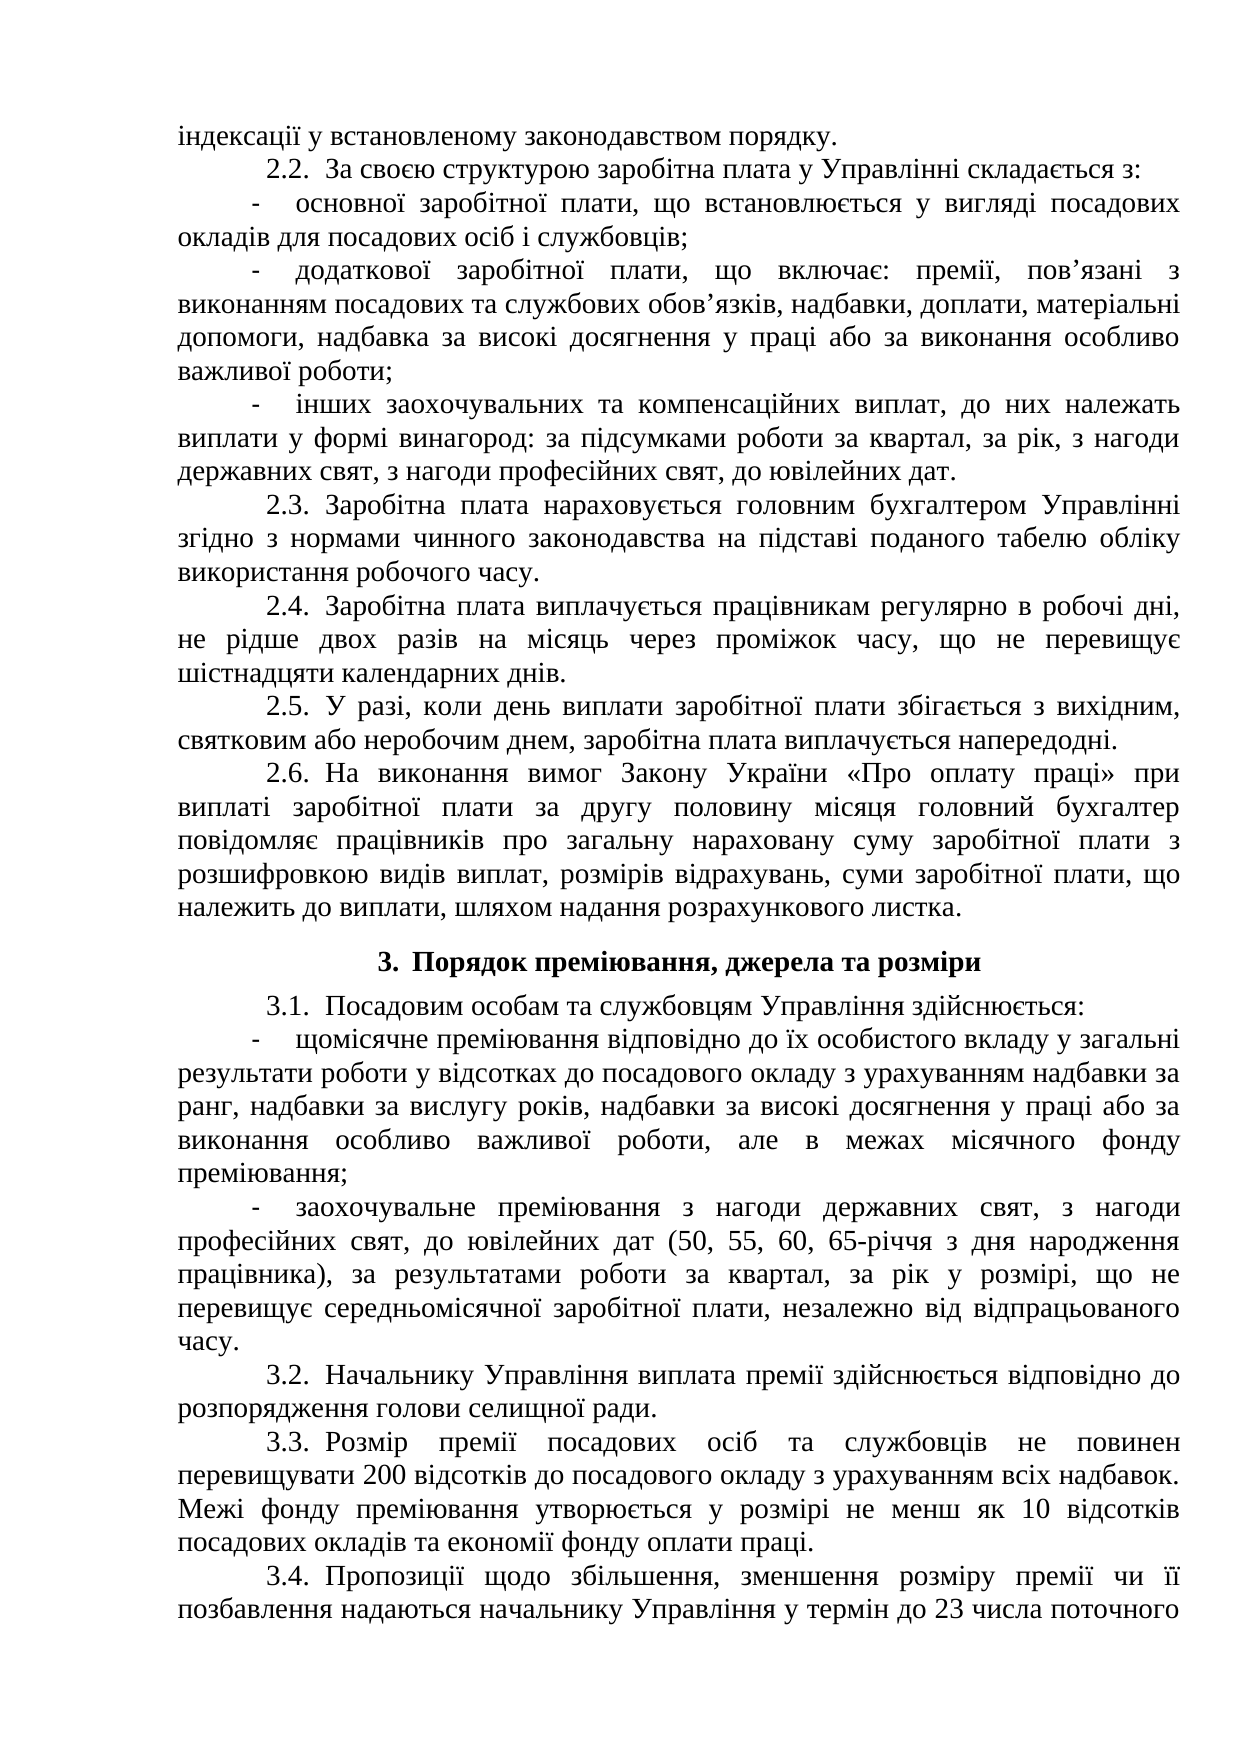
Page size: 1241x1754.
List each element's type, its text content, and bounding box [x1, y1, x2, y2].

list основної заробітної плати, що встановлюється у вигляді посадових окладів для посадових осіб і службовців; [177, 185, 1181, 252]
list Порядок преміювання, джерела та розміри [177, 944, 1181, 977]
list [177, 118, 1181, 152]
list За своєю структурою заробітна плата у Управлінні складається з: [177, 152, 1181, 185]
list Заробітна плата виплачується працівникам регулярно в робочі дні, не рідше двох разів на місяць через проміжок часу, що не перевищує шістнадцяти календарних днів. [177, 588, 1181, 688]
list Посадовим особам та службовцям Управління здійснюється: [177, 988, 1181, 1021]
list У разі, коли день виплати заробітної плати збігається з вихідним, святковим або неробочим днем, заробітна плата виплачується напередодні. [177, 688, 1181, 755]
list Розмір премії посадових осіб та службовців не повинен перевищувати 200 відсотків до посадового окладу з урахуванням всіх надбавок. Межі фонду преміювання утворюється у розмірі не менш як 10 відсотків посадових окладів та економії фонду оплати праці. [177, 1424, 1181, 1558]
list На виконання вимог Закону України «Про оплату праці» при виплаті заробітної плати за другу половину місяця головний бухгалтер повідомляє працівників про загальну нараховану суму заробітної плати з розшифровкою видів виплат, розмірів відрахувань, суми заробітної плати, що належить до виплати, шляхом надання розрахункового листка. [177, 755, 1181, 923]
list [177, 1558, 1181, 1625]
list Заробітна плата нараховується головним бухгалтером Управлінні згідно з нормами чинного законодавства на підставі поданого табелю обліку використання робочого часу. [177, 487, 1181, 588]
list щомісячне преміювання відповідно до їх особистого вкладу у загальні результати роботи у відсотках до посадового окладу з урахуванням надбавки за ранг, надбавки за вислугу років, надбавки за високі досягнення у праці або за виконання особливо важливої роботи, але в межах місячного фонду преміювання; [177, 1021, 1181, 1189]
list Начальнику Управління виплата премії здійснюється відповідно до розпорядження голови селищної ради. [177, 1357, 1181, 1424]
list інших заохочувальних та компенсаційних виплат, до них належать виплати у формі винагород: за підсумками роботи за квартал, за рік, з нагоди державних свят, з нагоди професійних свят, до ювілейних дат. [177, 386, 1181, 487]
list додаткової заробітної плати, що включає: премії, пов’язані з виконанням посадових та службових обов’язків, надбавки, доплати, матеріальні допомоги, надбавка за високі досягнення у праці або за виконання особливо важливої роботи; [177, 252, 1181, 386]
list заохочувальне преміювання з нагоди державних свят, з нагоди професійних свят, до ювілейних дат (50, 55, 60, 65-річчя з дня народження працівника), за результатами роботи за квартал, за рік у розмірі, що не перевищує середньомісячної заробітної плати, незалежно від відпрацьованого часу. [177, 1189, 1181, 1357]
